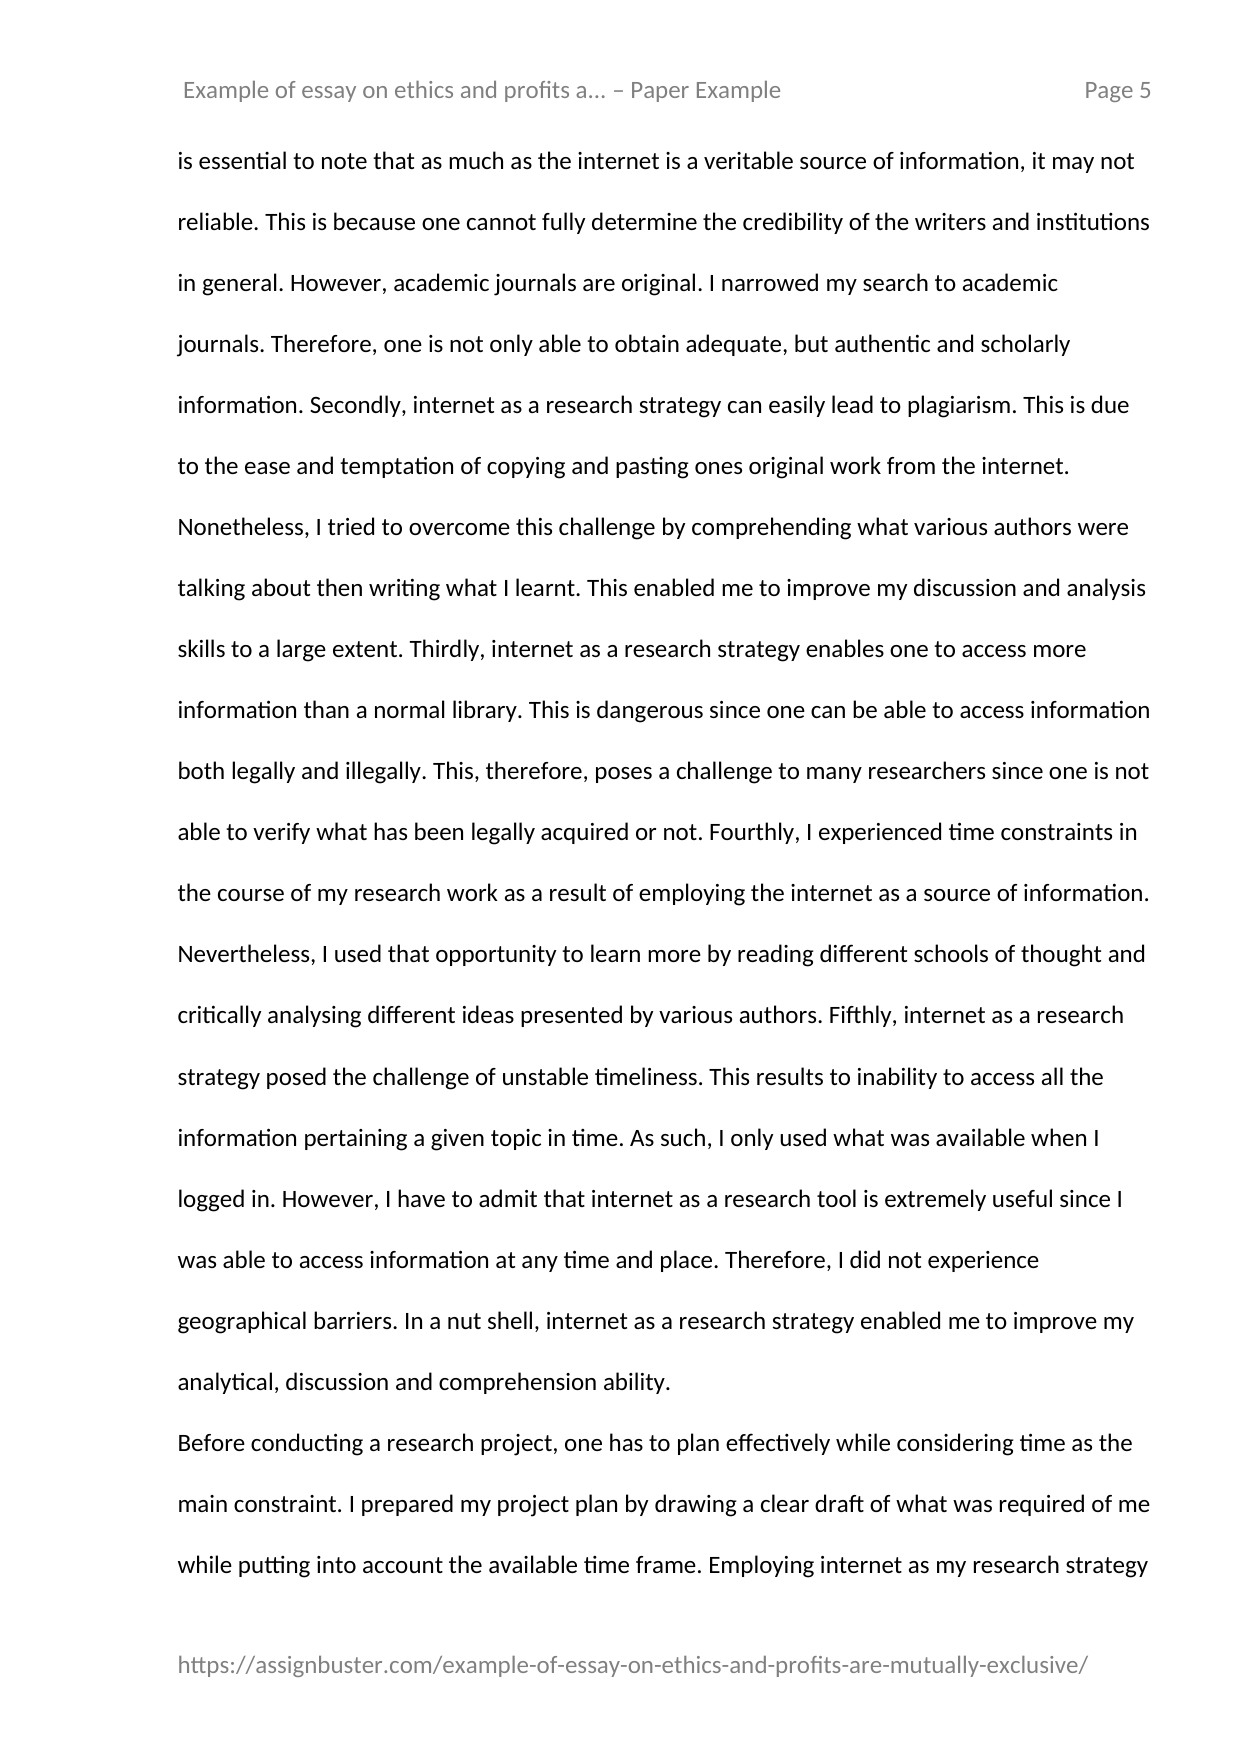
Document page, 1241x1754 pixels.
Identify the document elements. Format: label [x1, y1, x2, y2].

text [177, 145, 1152, 1579]
